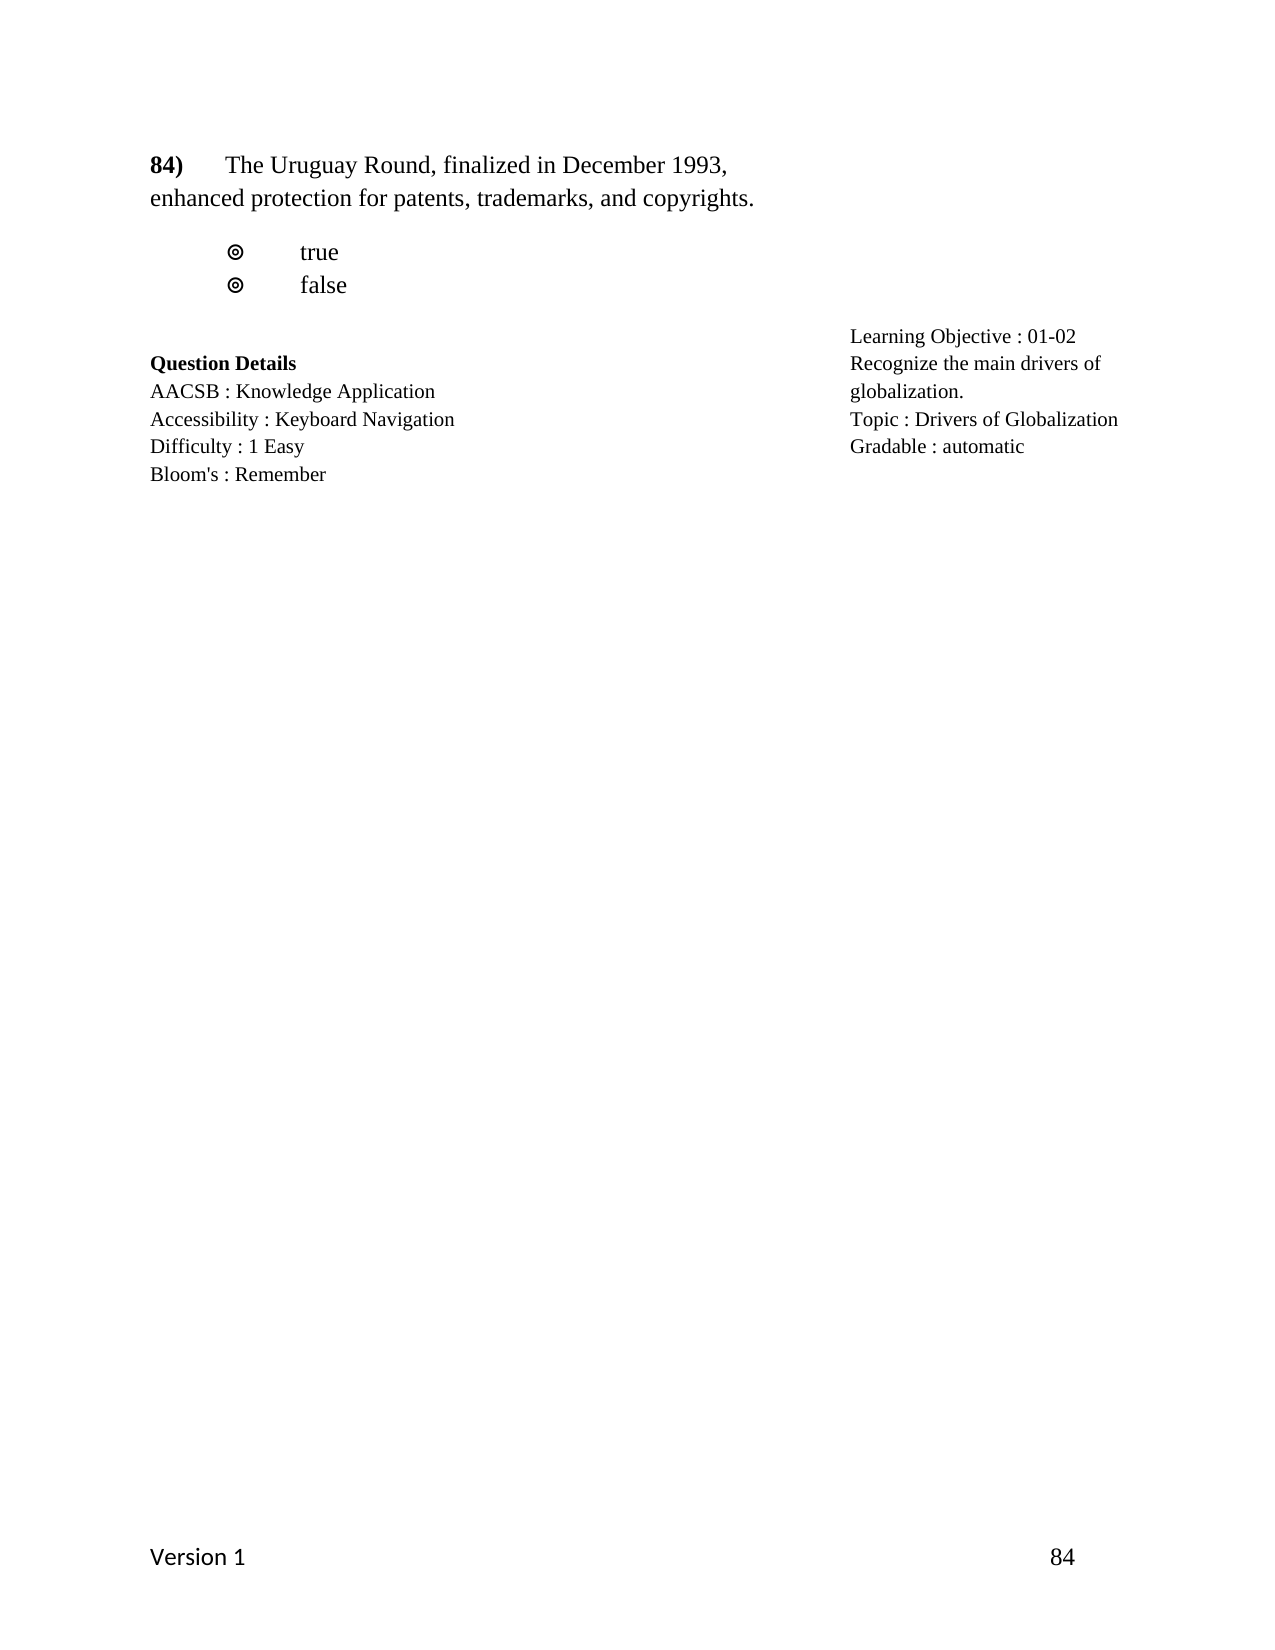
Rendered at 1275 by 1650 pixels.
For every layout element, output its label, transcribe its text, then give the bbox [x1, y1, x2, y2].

text 84) The Uruguay Round, finalized in December 1993, enhanced protection for patents, trademarks, and copyrights. [150, 150, 775, 212]
text Question Details AACSB : Knowledge Application Accessibility : Keyboard Navigation Difficulty : 1 Easy Bloom's : Remember Learning Objective : 01-02 Recognize the main drivers of globalization. Topic : Drivers of Globalization Gradable : automatic [150, 324, 775, 486]
text ⊚ true ⊚ false [150, 237, 775, 299]
text Question Details AACSB : Knowledge Application Accessibility : Keyboard Navigation Difficulty : 1 Easy Bloom's : Remember Learning Objective : 01-02 Recognize the main drivers of globalization. Topic : Drivers of Globalization Gradable : automatic [850, 324, 1125, 458]
